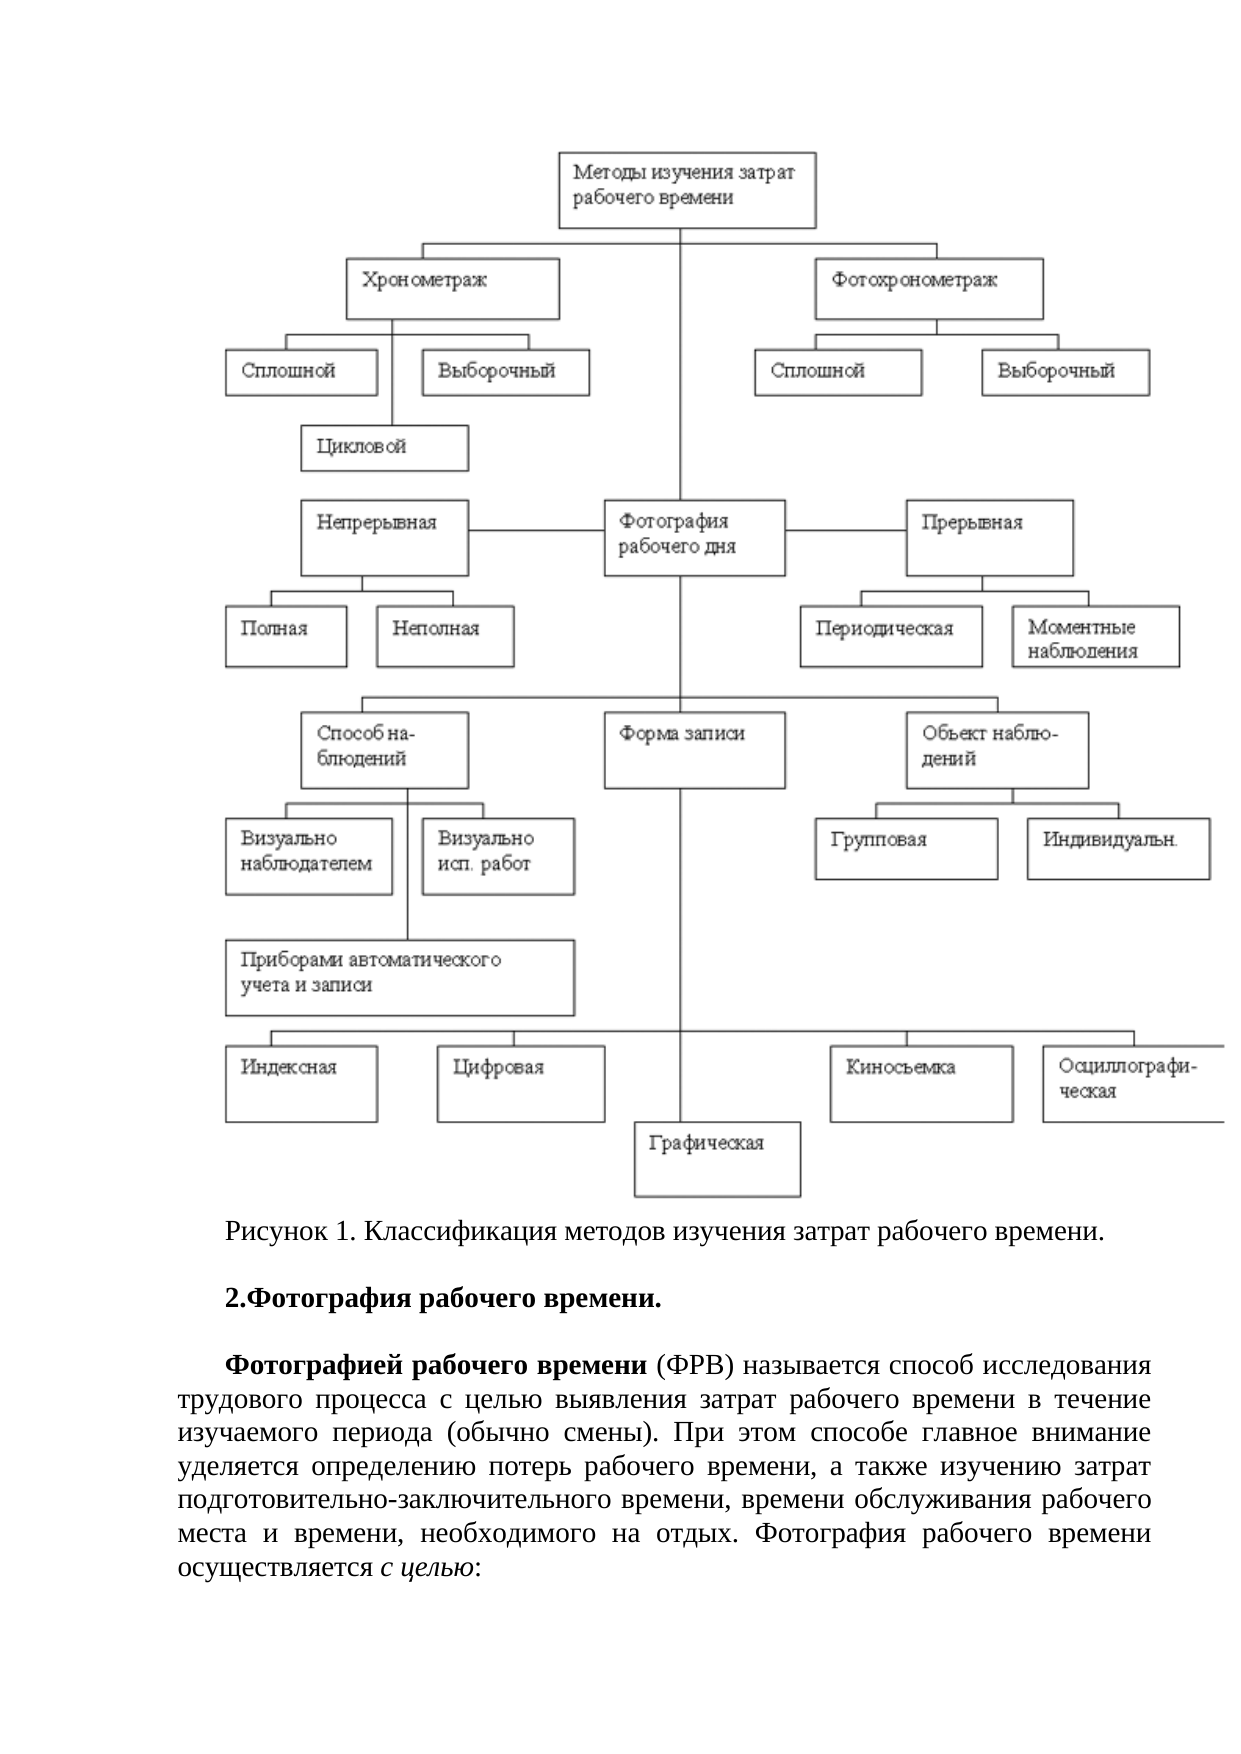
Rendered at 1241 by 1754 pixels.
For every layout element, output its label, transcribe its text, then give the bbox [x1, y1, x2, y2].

picture [224, 151, 1225, 1214]
text Рисунок 1. Классификация методов изучения затрат рабочего времени. [177, 1213, 1152, 1247]
text 2.Фотография рабочего времени. [177, 1280, 1152, 1314]
text Фотографией рабочего времени (ФРВ) называется способ исследования трудового процесса с целью выявления затрат рабочего времени в течение изучаемого периода (обычно смены). При этом способе главное внимание уделяется определению потерь рабочего времени, а также изучению затрат подготовительно-заключительного времени, времени обслуживания рабочего места и времени, необходимого на отдых. Фотография рабочего времени осуществляется с целью: [177, 1347, 1152, 1582]
